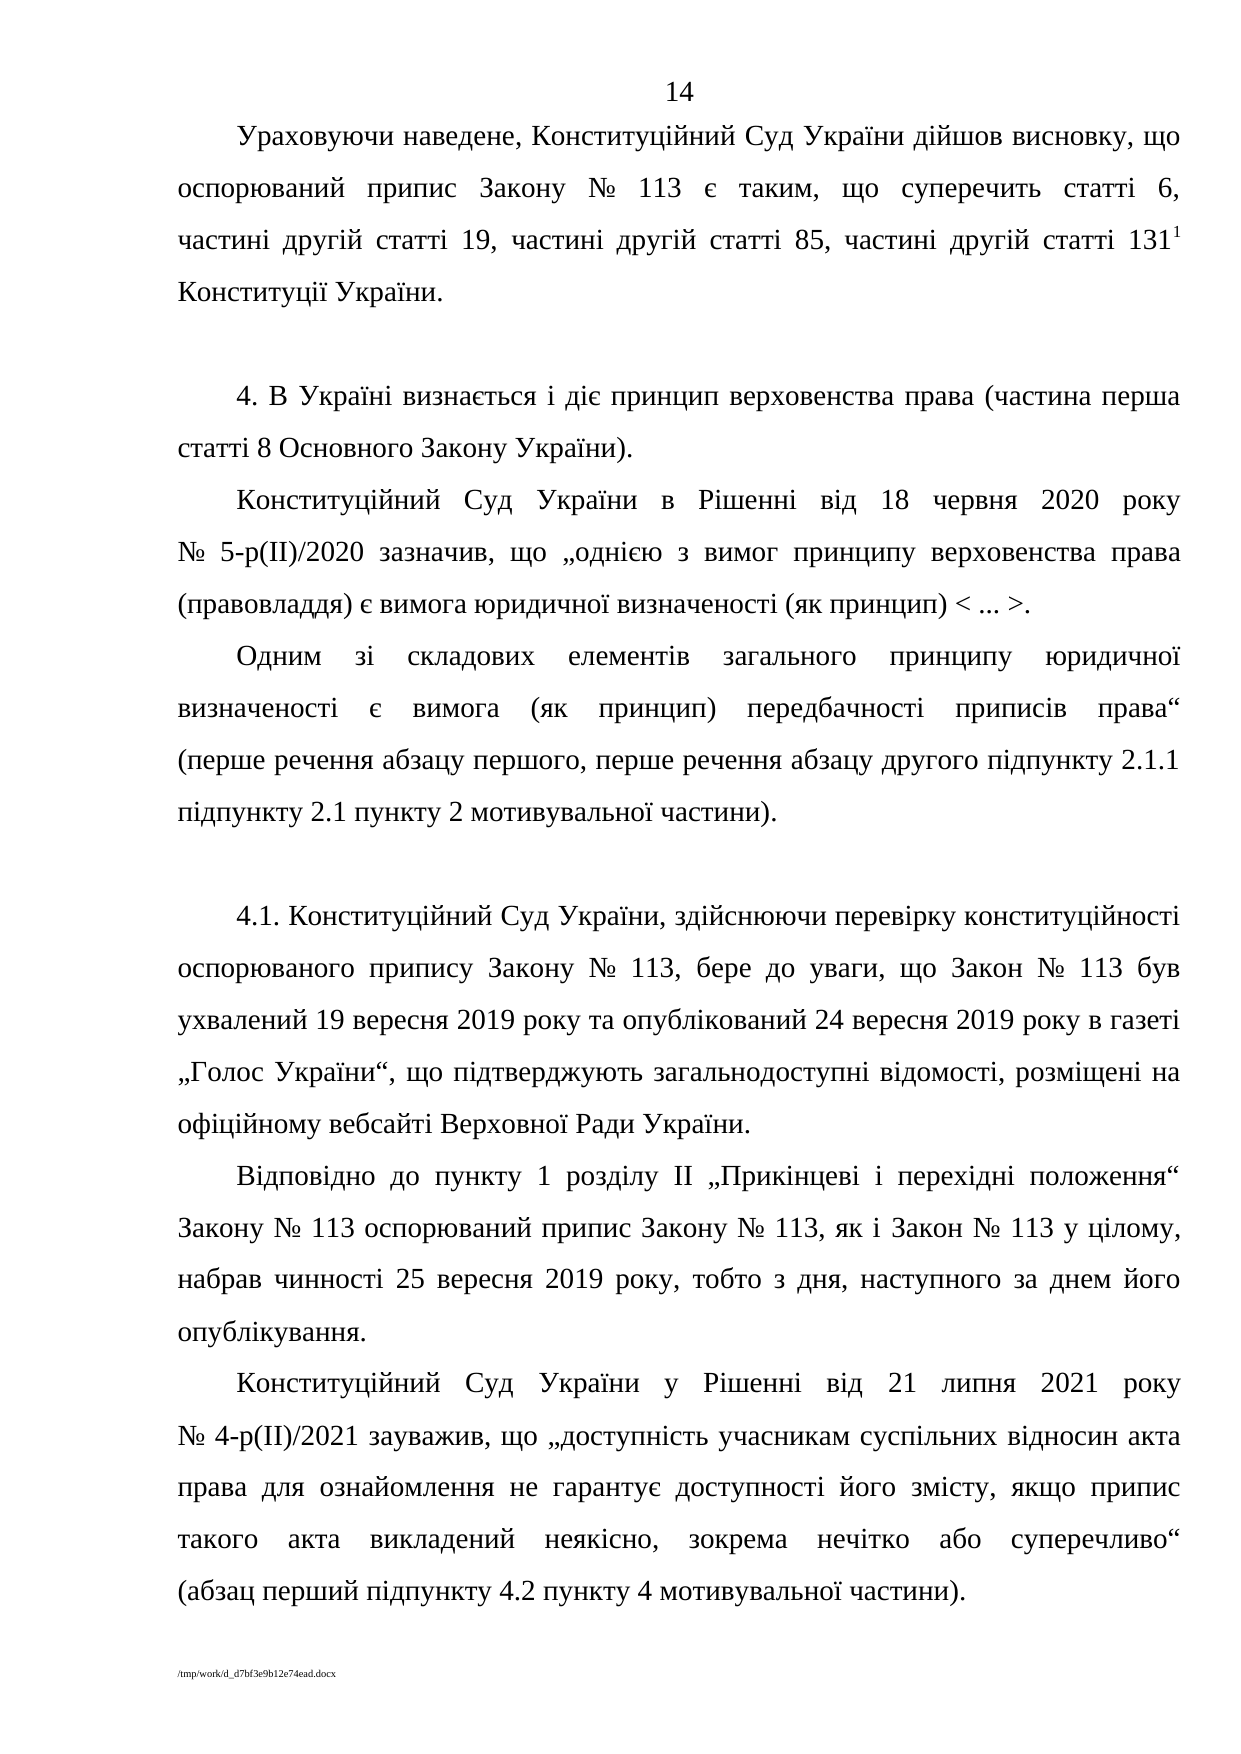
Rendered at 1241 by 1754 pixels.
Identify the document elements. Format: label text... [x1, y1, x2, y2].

text Конституційний Суд України у Рішенні від 21 липня 2021 року № 4-р(ІІ)/2021 зауважив, що „доступність учасникам суспільних відносин акта права для ознайомлення не гарантує доступності його змісту, якщо припис такого акта викладений неякісно, зокрема нечітко або суперечливо“ (абзац перший підпункту 4.2 пункту 4 мотивувальної частини). [177, 1366, 1181, 1607]
text 4. В Україні визнається і діє принцип верховенства права (частина перша статті 8 Основного Закону України). [177, 378, 1181, 463]
text 4.1. Конституційний Суд України, здійснюючи перевірку конституційності оспорюваного припису Закону № 113, бере до уваги, що Закон № 113 був ухвалений 19 вересня 2019 року та опублікований 24 вересня 2019 року в газеті „Голос України“, що підтверджують загальнодоступні відомості, розміщені на офіційному вебсайті Верховної Ради України. [177, 898, 1181, 1139]
text Ураховуючи наведене, Конституційний Суд України дійшов висновку, що оспорюваний припис Закону № 113 є таким, що суперечить статті 6, частині другій статті 19, частині другій статті 85, частині другій статті 1311 Конституції України. [177, 118, 1181, 308]
text Одним зі складових елементів загального принципу юридичної визначеності є вимога (як принцип) передбачності приписів права“ (перше речення абзацу першого, перше речення абзацу другого підпункту 2.1.1 підпункту 2.1 пункту 2 мотивувальної частини). [177, 638, 1181, 827]
text Відповідно до пункту 1 розділу ІІ „Прикінцеві і перехідні положення“ Закону № 113 оспорюваний припис Закону № 113, як і Закон № 113 у цілому, набрав чинності 25 вересня 2019 року, тобто з дня, наступного за днем його опублікування. [177, 1158, 1181, 1347]
text Конституційний Суд України в Рішенні від 18 червня 2020 року № 5-р(ІІ)/2020 зазначив, що „однією з вимог принципу верховенства права (правовладдя) є вимога юридичної визначеності (як принцип) < ... >. [177, 482, 1181, 619]
